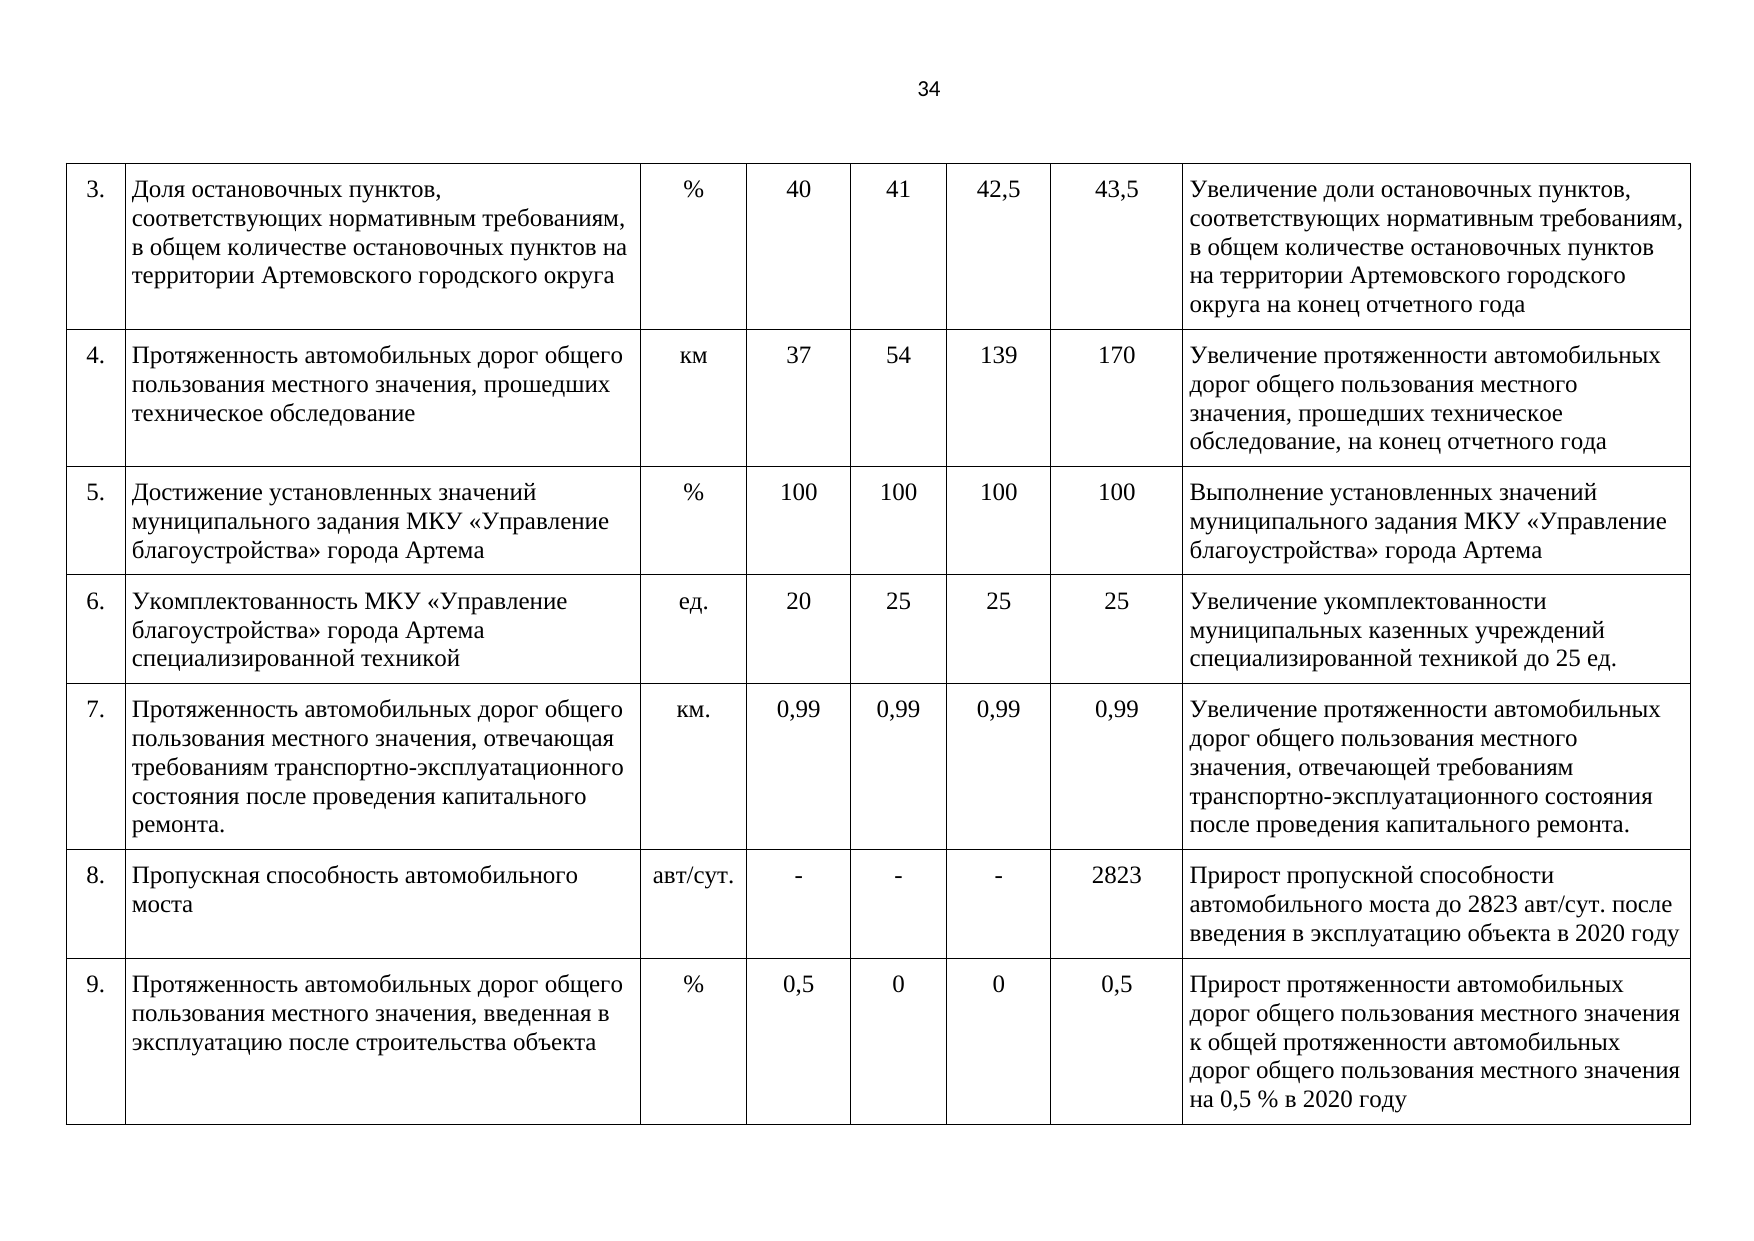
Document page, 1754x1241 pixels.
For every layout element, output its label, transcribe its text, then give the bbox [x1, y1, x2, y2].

table_cell Протяженность автомобильных дорог общего пользования местного значения, отвечающая требованиям транспортно-эксплуатационного состояния после проведения капитального ремонта. [126, 684, 640, 849]
table_cell Увеличение укомплектованности муниципальных казенных учреждений специализированной техникой до 25 ед. [1183, 575, 1690, 683]
table_cell 4. [67, 330, 125, 466]
table_cell 7. [67, 684, 125, 849]
table_cell 0,99 [947, 684, 1050, 849]
table_cell Укомплектованность МКУ «Управление благоустройства» города Артема специализированной техникой [126, 575, 640, 683]
table_cell 9. [67, 959, 125, 1123]
table_cell авт/сут. [641, 850, 746, 957]
table_cell - [747, 850, 850, 957]
table_cell Пропускная способность автомобильного моста [126, 850, 640, 957]
table_cell 42,5 [947, 164, 1050, 328]
table_cell км. [641, 684, 746, 849]
table_cell - [947, 850, 1050, 957]
table_cell 0 [947, 959, 1050, 1123]
table_cell 25 [947, 575, 1050, 683]
table_cell 0,99 [851, 684, 946, 849]
table_cell Прирост протяженности автомобильных дорог общего пользования местного значения к общей протяженности автомобильных дорог общего пользования местного значения на 0,5 % в 2020 году [1183, 959, 1690, 1123]
table_cell 5. [67, 467, 125, 574]
table_cell 41 [851, 164, 946, 328]
table_cell 100 [851, 467, 946, 574]
table_cell Протяженность автомобильных дорог общего пользования местного значения, прошедших техническое обследование [126, 330, 640, 466]
table_cell 20 [747, 575, 850, 683]
table_cell 0,99 [1051, 684, 1182, 849]
table_cell 100 [947, 467, 1050, 574]
table_cell % [641, 467, 746, 574]
table_cell 0,99 [747, 684, 850, 849]
table_cell 0 [851, 959, 946, 1123]
table_cell 54 [851, 330, 946, 466]
table_cell 43,5 [1051, 164, 1182, 328]
table_cell 40 [747, 164, 850, 328]
table_cell км [641, 330, 746, 466]
table_cell Прирост пропускной способности автомобильного моста до 2823 авт/сут. после введения в эксплуатацию объекта в 2020 году [1183, 850, 1690, 957]
table_cell ед. [641, 575, 746, 683]
table_cell 0,5 [1051, 959, 1182, 1123]
table_cell Увеличение доли остановочных пунктов, соответствующих нормативным требованиям, в общем количестве остановочных пунктов на территории Артемовского городского округа на конец отчетного года [1183, 164, 1690, 328]
table_cell 139 [947, 330, 1050, 466]
table_cell Доля остановочных пунктов, соответствующих нормативным требованиям, в общем количестве остановочных пунктов на территории Артемовского городского округа [126, 164, 640, 328]
table_cell % [641, 959, 746, 1123]
table_cell 0,5 [747, 959, 850, 1123]
table_cell 37 [747, 330, 850, 466]
table_cell Достижение установленных значений муниципального задания МКУ «Управление благоустройства» города Артема [126, 467, 640, 574]
table_cell 100 [747, 467, 850, 574]
table_cell 8. [67, 850, 125, 957]
table_cell 100 [1051, 467, 1182, 574]
table_cell 6. [67, 575, 125, 683]
table_cell 25 [1051, 575, 1182, 683]
table_cell 25 [851, 575, 946, 683]
table_cell Увеличение протяженности автомобильных дорог общего пользования местного значения, отвечающей требованиям транспортно-эксплуатационного состояния после проведения капитального ремонта. [1183, 684, 1690, 849]
table_cell Выполнение установленных значений муниципального задания МКУ «Управление благоустройства» города Артема [1183, 467, 1690, 574]
table_cell 170 [1051, 330, 1182, 466]
table_cell - [851, 850, 946, 957]
table_cell % [641, 164, 746, 328]
table_cell Увеличение протяженности автомобильных дорог общего пользования местного значения, прошедших техническое обследование, на конец отчетного года [1183, 330, 1690, 466]
table_cell 3. [67, 164, 125, 328]
table_cell Протяженность автомобильных дорог общего пользования местного значения, введенная в эксплуатацию после строительства объекта [126, 959, 640, 1123]
table_cell 2823 [1051, 850, 1182, 957]
